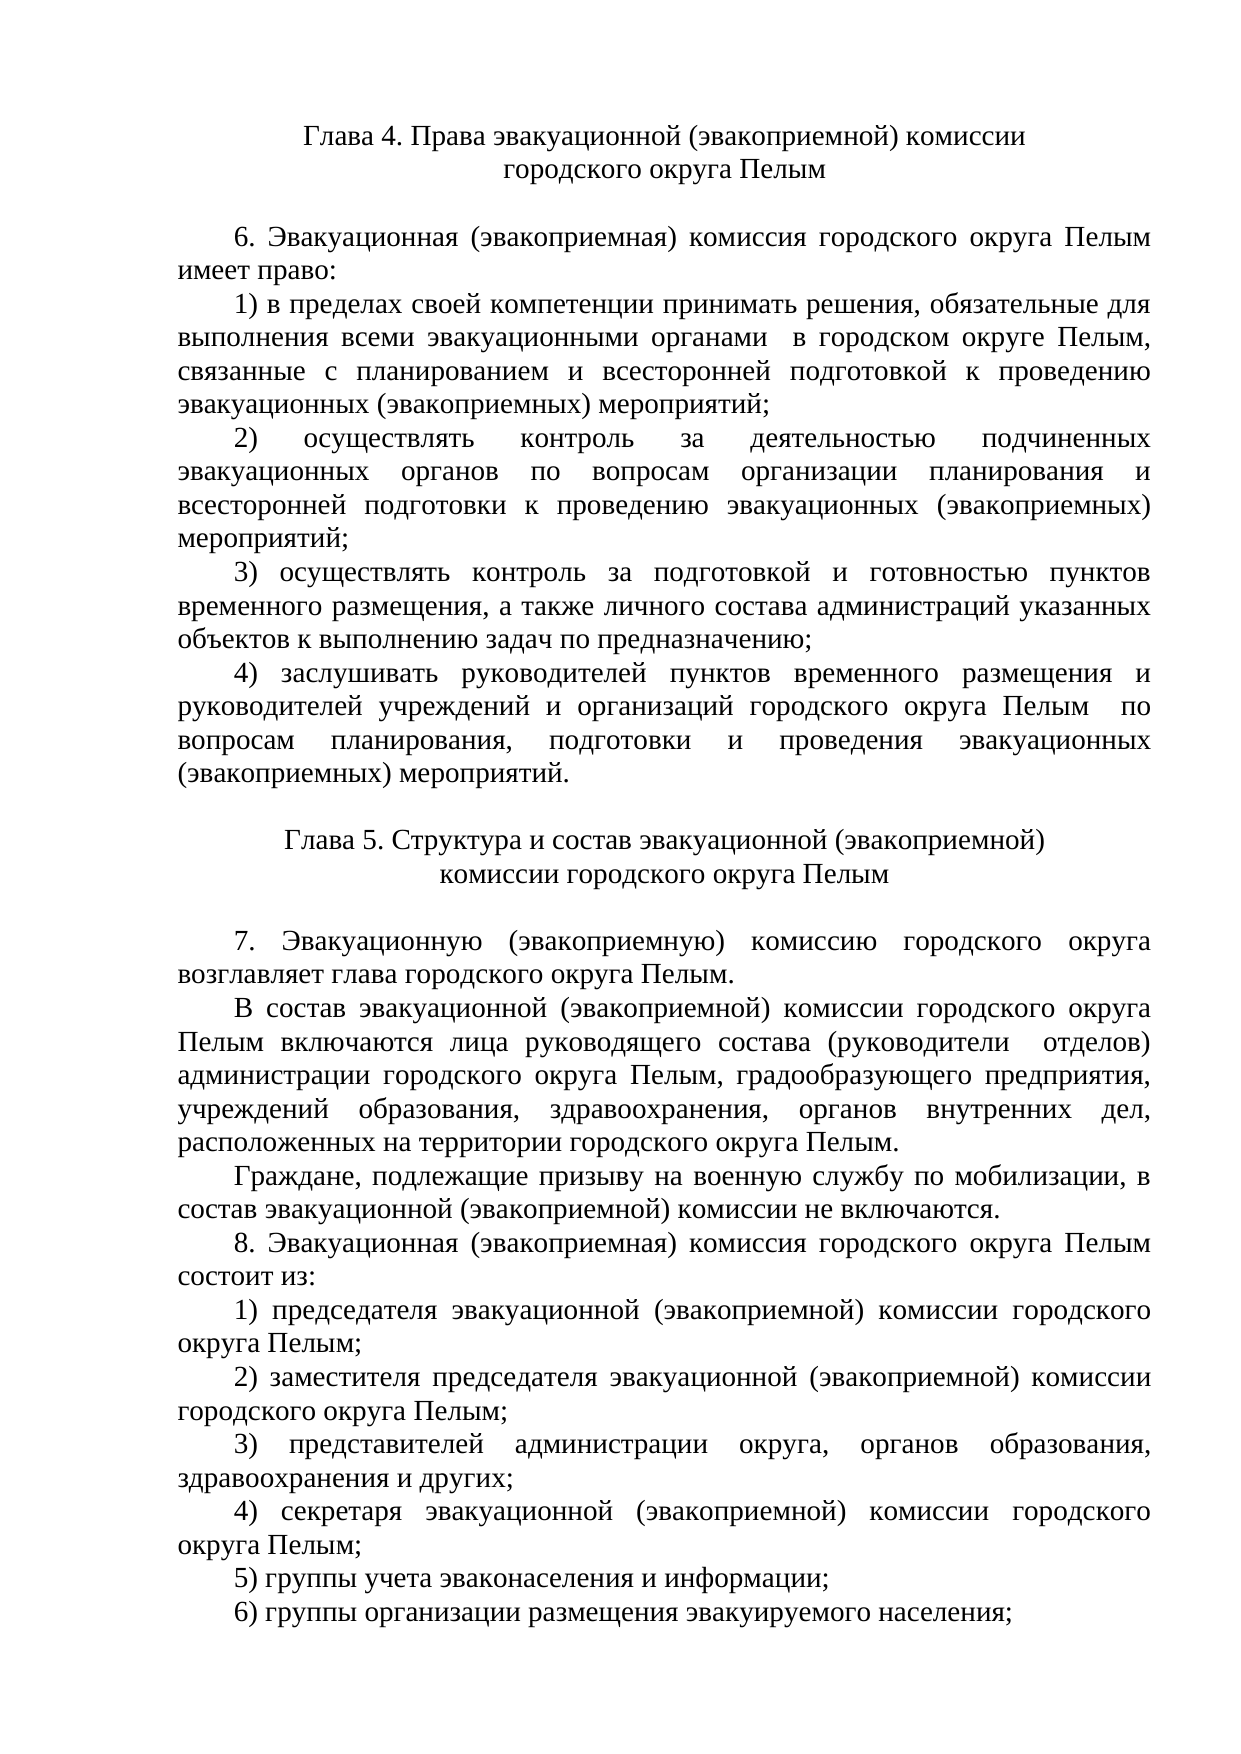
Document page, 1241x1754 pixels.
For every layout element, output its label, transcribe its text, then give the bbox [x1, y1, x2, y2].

text Граждане, подлежащие призыву на военную службу по мобилизации, в состав эвакуационной (эвакоприемной) комиссии не включаются. [177, 1158, 1152, 1225]
text 2) осуществлять контроль за деятельностью подчиненных эвакуационных органов по вопросам организации планирования и всесторонней подготовки к проведению эвакуационных (эвакоприемных) мероприятий; [177, 420, 1152, 554]
text 8. Эвакуационная (эвакоприемная) комиссия городского округа Пелым состоит из: [177, 1225, 1152, 1292]
text комиссии городского округа Пелым [177, 856, 1152, 889]
text 3) представителей администрации округа, органов образования, здравоохранения и других; [177, 1426, 1152, 1493]
text 6) группы организации размещения эвакуируемого населения; [177, 1594, 1152, 1627]
text 4) заслушивать руководителей пунктов временного размещения и руководителей учреждений и организаций городского округа Пелым по вопросам планирования, подготовки и проведения эвакуационных (эвакоприемных) мероприятий. [177, 655, 1152, 789]
text Глава 4. Права эвакуационной (эвакоприемной) комиссии [177, 118, 1152, 152]
text 2) заместителя председателя эвакуационной (эвакоприемной) комиссии городского округа Пелым; [177, 1359, 1152, 1426]
text 1) в пределах своей компетенции принимать решения, обязательные для выполнения всеми эвакуационными органами в городском округе Пелым, связанные с планированием и всесторонней подготовкой к проведению эвакуационных (эвакоприемных) мероприятий; [177, 286, 1152, 420]
text В состав эвакуационной (эвакоприемной) комиссии городского округа Пелым включаются лица руководящего состава (руководители отделов) администрации городского округа Пелым, градообразующего предприятия, учреждений образования, здравоохранения, органов внутренних дел, расположенных на территории городского округа Пелым. [177, 990, 1152, 1158]
text 1) председателя эвакуационной (эвакоприемной) комиссии городского округа Пелым; [177, 1292, 1152, 1359]
text 7. Эвакуационную (эвакоприемную) комиссию городского округа возглавляет глава городского округа Пелым. [177, 923, 1152, 990]
text городского округа Пелым [177, 152, 1152, 185]
text 3) осуществлять контроль за подготовкой и готовностью пунктов временного размещения, а также личного состава администраций указанных объектов к выполнению задач по предназначению; [177, 554, 1152, 655]
text 4) секретаря эвакуационной (эвакоприемной) комиссии городского округа Пелым; [177, 1493, 1152, 1560]
text 5) группы учета эваконаселения и информации; [177, 1560, 1152, 1594]
text 6. Эвакуационная (эвакоприемная) комиссия городского округа Пелым имеет право: [177, 219, 1152, 286]
text Глава 5. Структура и состав эвакуационной (эвакоприемной) [177, 822, 1152, 856]
